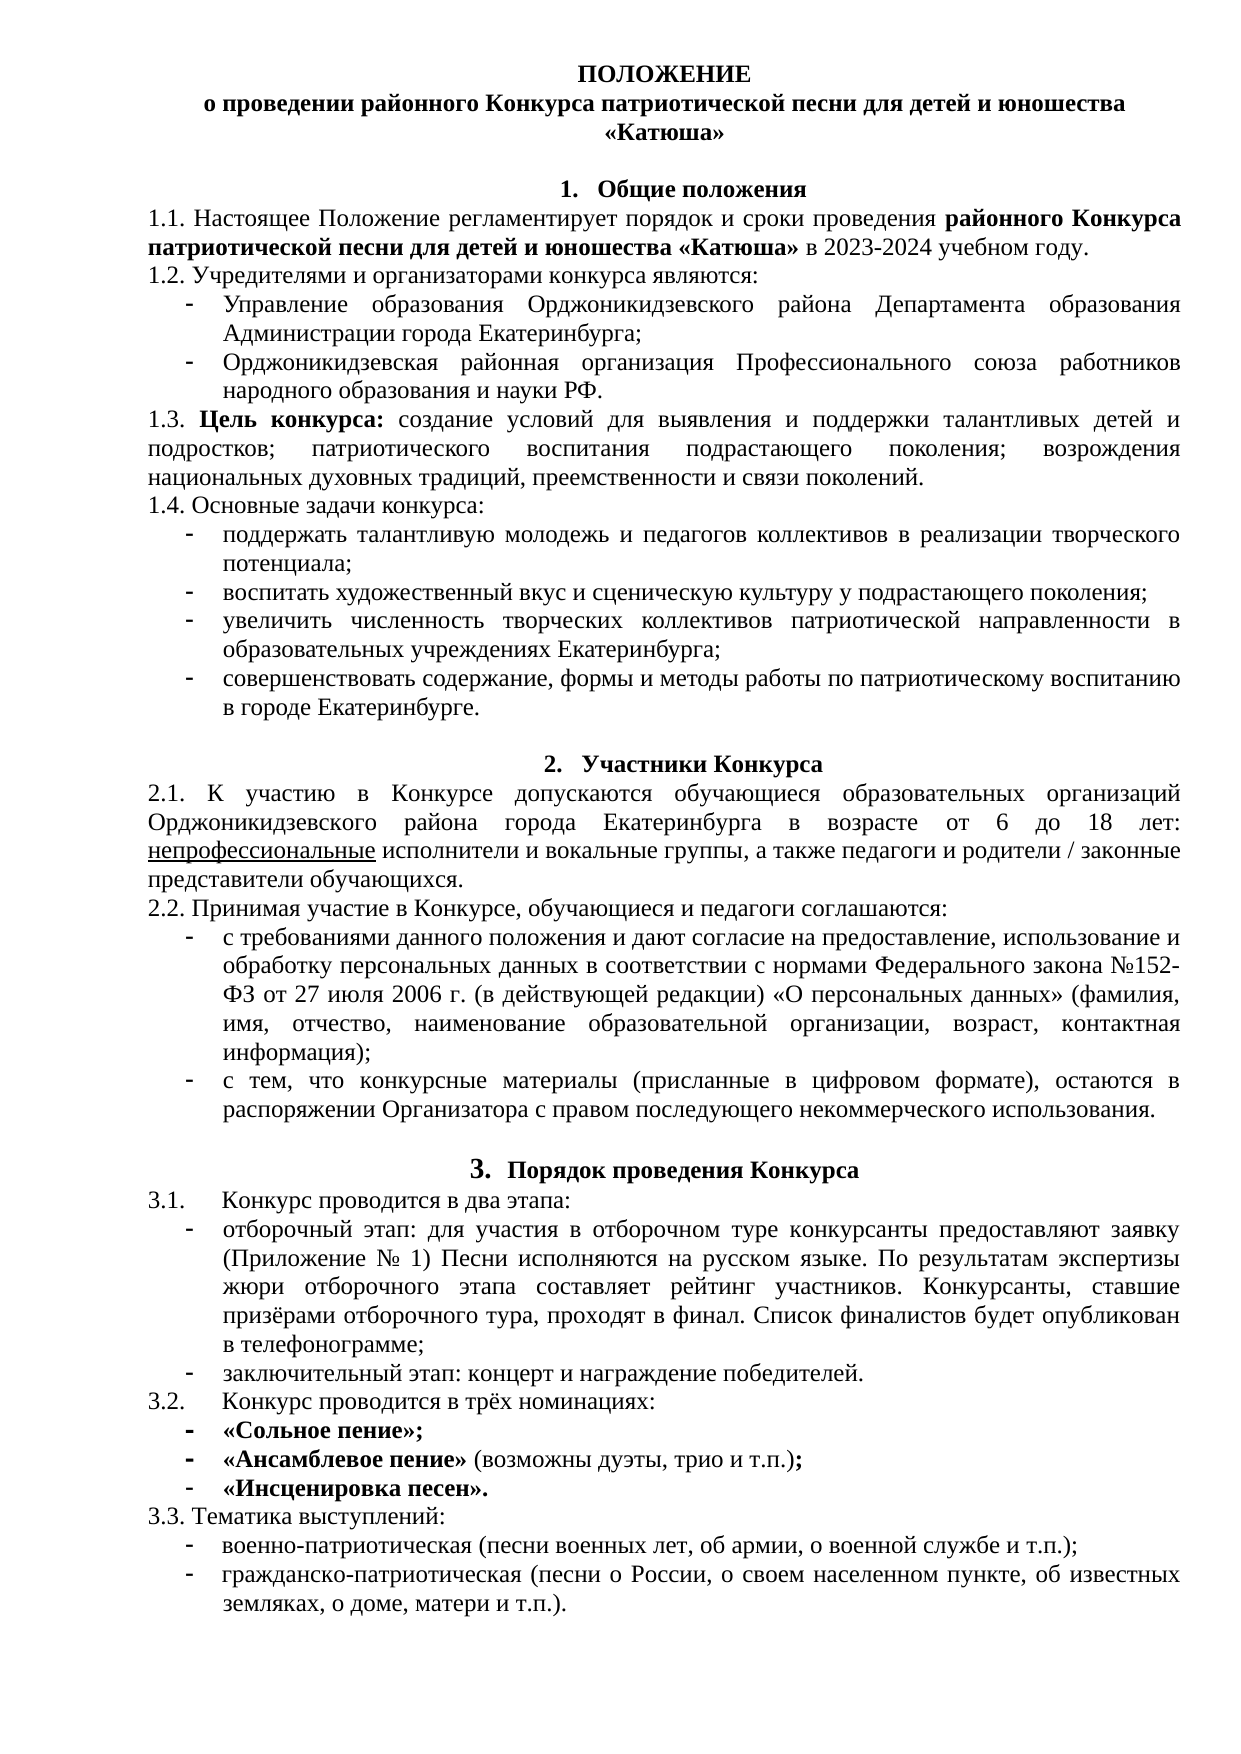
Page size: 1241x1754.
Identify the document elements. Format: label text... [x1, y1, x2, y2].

list Конкурс проводится в трёх номинациях: [148, 1386, 1181, 1415]
list гражданско-патриотическая (песни о России, о своем населенном пункте, об известных земляках, о доме, матери и т.п.). [185, 1559, 1181, 1616]
text о проведении районного Конкурса патриотической песни для детей и юношества «Катюша» [148, 88, 1181, 145]
list Конкурс проводится в два этапа: [148, 1185, 1181, 1214]
text 1.4. Основные задачи конкурса: [148, 490, 1181, 519]
text ПОЛОЖЕНИЕ [148, 59, 1181, 88]
text 1.1. Настоящее Положение регламентирует порядок и сроки проведения районного Конкурса патриотической песни для детей и юношества «Катюша» в 2023-2024 учебном году. [148, 203, 1181, 260]
list Общие положения [185, 174, 1181, 203]
text 2.1. К участию в Конкурсе допускаются обучающиеся образовательных организаций Орджоникидзевского района города Екатеринбурга в возрасте от 6 до 18 лет: непрофессиональные исполнители и вокальные группы, а также педагоги и родители / законные представители обучающихся. [148, 778, 1181, 893]
list Орджоникидзевская районная организация Профессионального союза работников народного образования и науки РФ. [185, 347, 1181, 404]
list с тем, что конкурсные материалы (присланные в цифровом формате), остаются в распоряжении Организатора с правом последующего некоммерческого использования. [185, 1065, 1181, 1123]
list воспитать художественный вкус и сценическую культуру у подрастающего поколения; [185, 577, 1181, 605]
list заключительный этап: концерт и награждение победителей. [185, 1358, 1181, 1386]
list отборочный этап: для участия в отборочном туре конкурсанты предоставляют заявку (Приложение № 1) Песни исполняются на русском языке. По результатам экспертизы жюри отборочного этапа составляет рейтинг участников. Конкурсанты, ставшие призёрами отборочного тура, проходят в финал. Список финалистов будет опубликован в телефонограмме; [185, 1214, 1181, 1358]
list «Инсценировка песен». [185, 1473, 1181, 1501]
text 1.3. Цель конкурса: создание условий для выявления и поддержки талантливых детей и подростков; патриотического воспитания подрастающего поколения; возрождения национальных духовных традиций, преемственности и связи поколений. [148, 404, 1181, 490]
list Порядок проведения Конкурса [148, 1152, 1181, 1185]
list «Ансамблевое пение» (возможны дуэты, трио и т.п.); [185, 1444, 1181, 1473]
text 3.3. Тематика выступлений: [148, 1501, 1181, 1530]
list Управление образования Орджоникидзевского района Департамента образования Администрации города Екатеринбурга; [185, 289, 1181, 347]
list «Сольное пение»; [185, 1415, 1181, 1444]
list увеличить численность творческих коллективов патриотической направленности в образовательных учреждениях Екатеринбурга; [185, 605, 1181, 663]
text 1.2. Учредителями и организаторами конкурса являются: [148, 260, 1181, 289]
list военно-патриотическая (песни военных лет, об армии, о военной службе и т.п.); [185, 1530, 1181, 1559]
list с требованиями данного положения и дают согласие на предоставление, использование и обработку персональных данных в соответствии с нормами Федерального закона №152-ФЗ от 27 июля 2006 г. (в действующей редакции) «О персональных данных» (фамилия, имя, отчество, наименование образовательной организации, возраст, контактная информация); [185, 922, 1181, 1065]
text 2.2. Принимая участие в Конкурсе, обучающиеся и педагоги соглашаются: [148, 893, 1181, 922]
list Участники Конкурса [185, 749, 1181, 778]
list совершенствовать содержание, формы и методы работы по патриотическому воспитанию в городе Екатеринбурге. [185, 663, 1181, 720]
list поддержать талантливую молодежь и педагогов коллективов в реализации творческого потенциала; [185, 519, 1181, 577]
